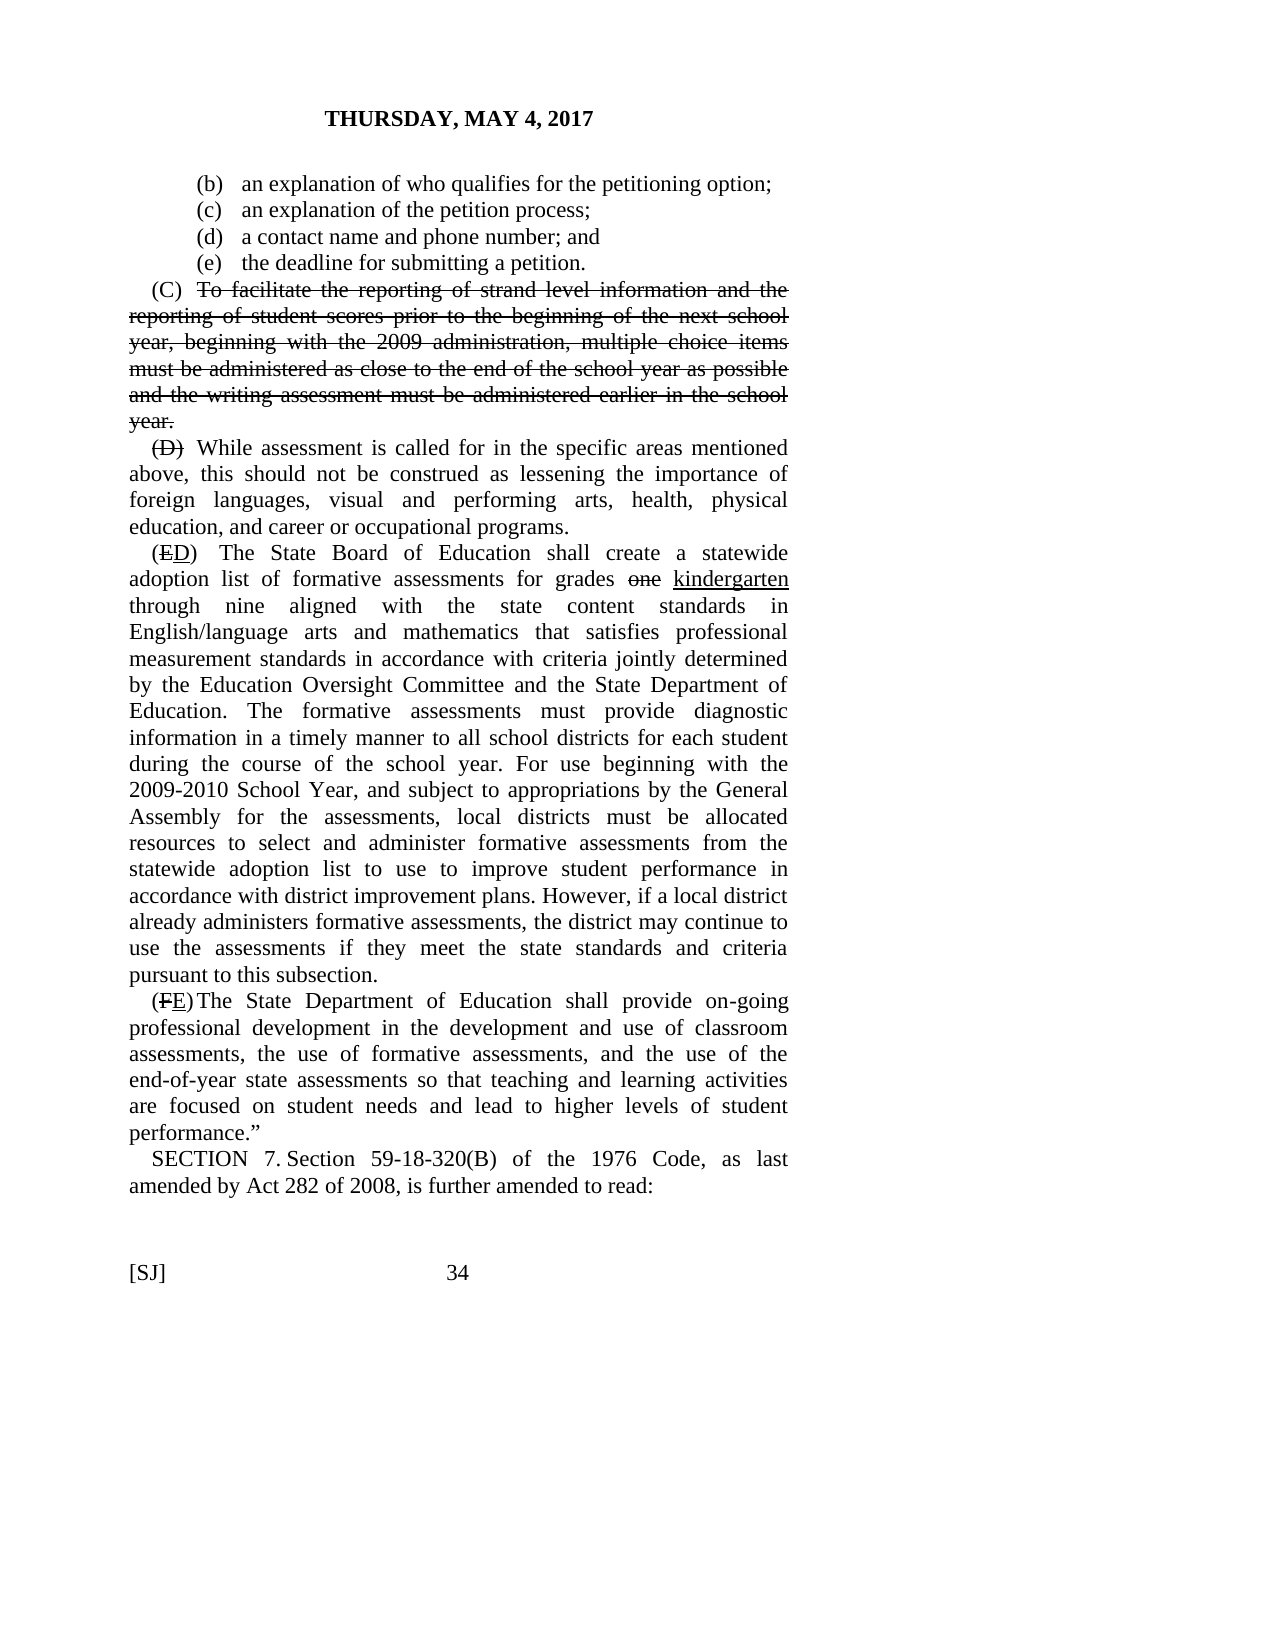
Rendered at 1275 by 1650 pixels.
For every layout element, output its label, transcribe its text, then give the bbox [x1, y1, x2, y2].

text (d) a contact name and phone number; and [129, 223, 789, 249]
text (e) the deadline for submitting a petition. [129, 249, 789, 276]
text (C) To facilitate the reporting of strand level information and the reporting of student scores prior to the beginning of the next school year, beginning with the 2009 administration, multiple choice items must be administered as close to the end of the school year as possible and the writing assessment must be administered earlier in the school year. [129, 276, 789, 316]
text (ED) The State Board of Education shall create a statewide adoption list of formative assessments for grades one kindergarten through nine aligned with the state content standards in English/language arts and mathematics that satisfies professional measurement standards in accordance with criteria jointly determined by the Education Oversight Committee and the State Department of Education. The formative assessments must provide diagnostic information in a timely manner to all school districts for each student during the course of the school year. For use beginning with the 2009-2010 School Year, and subject to appropriations by the General Assembly for the assessments, local districts must be allocated resources to select and administer formative assessments from the statewide adoption list to use to improve student performance in accordance with district improvement plans. However, if a local district already administers formative assessments, the district may continue to use the assessments if they meet the state standards and criteria pursuant to this subsection. [129, 539, 789, 987]
text (c) an explanation of the petition process; [129, 197, 789, 223]
text (FE) The State Department of Education shall provide on-going professional development in the development and use of classroom assessments, the use of formative assessments, and the use of the end-of-year state assessments so that teaching and learning activities are focused on student needs and lead to higher levels of student performance.” [129, 987, 789, 1145]
text (C) To facilitate the reporting of strand level information and the reporting of student scores prior to the beginning of the next school year, beginning with the 2009 administration, multiple choice items must be administered as close to the end of the school year as possible and the writing assessment must be administered earlier in the school year. [129, 370, 789, 434]
text (b) an explanation of who qualifies for the petitioning option; [129, 170, 789, 197]
text (D) While assessment is called for in the specific areas mentioned above, this should not be construed as lessening the importance of foreign languages, visual and performing arts, health, physical education, and career or occupational programs. [129, 434, 789, 539]
text SECTION 7. Section 59-18-320(B) of the 1976 Code, as last amended by Act 282 of 2008, is further amended to read: [129, 1145, 789, 1198]
